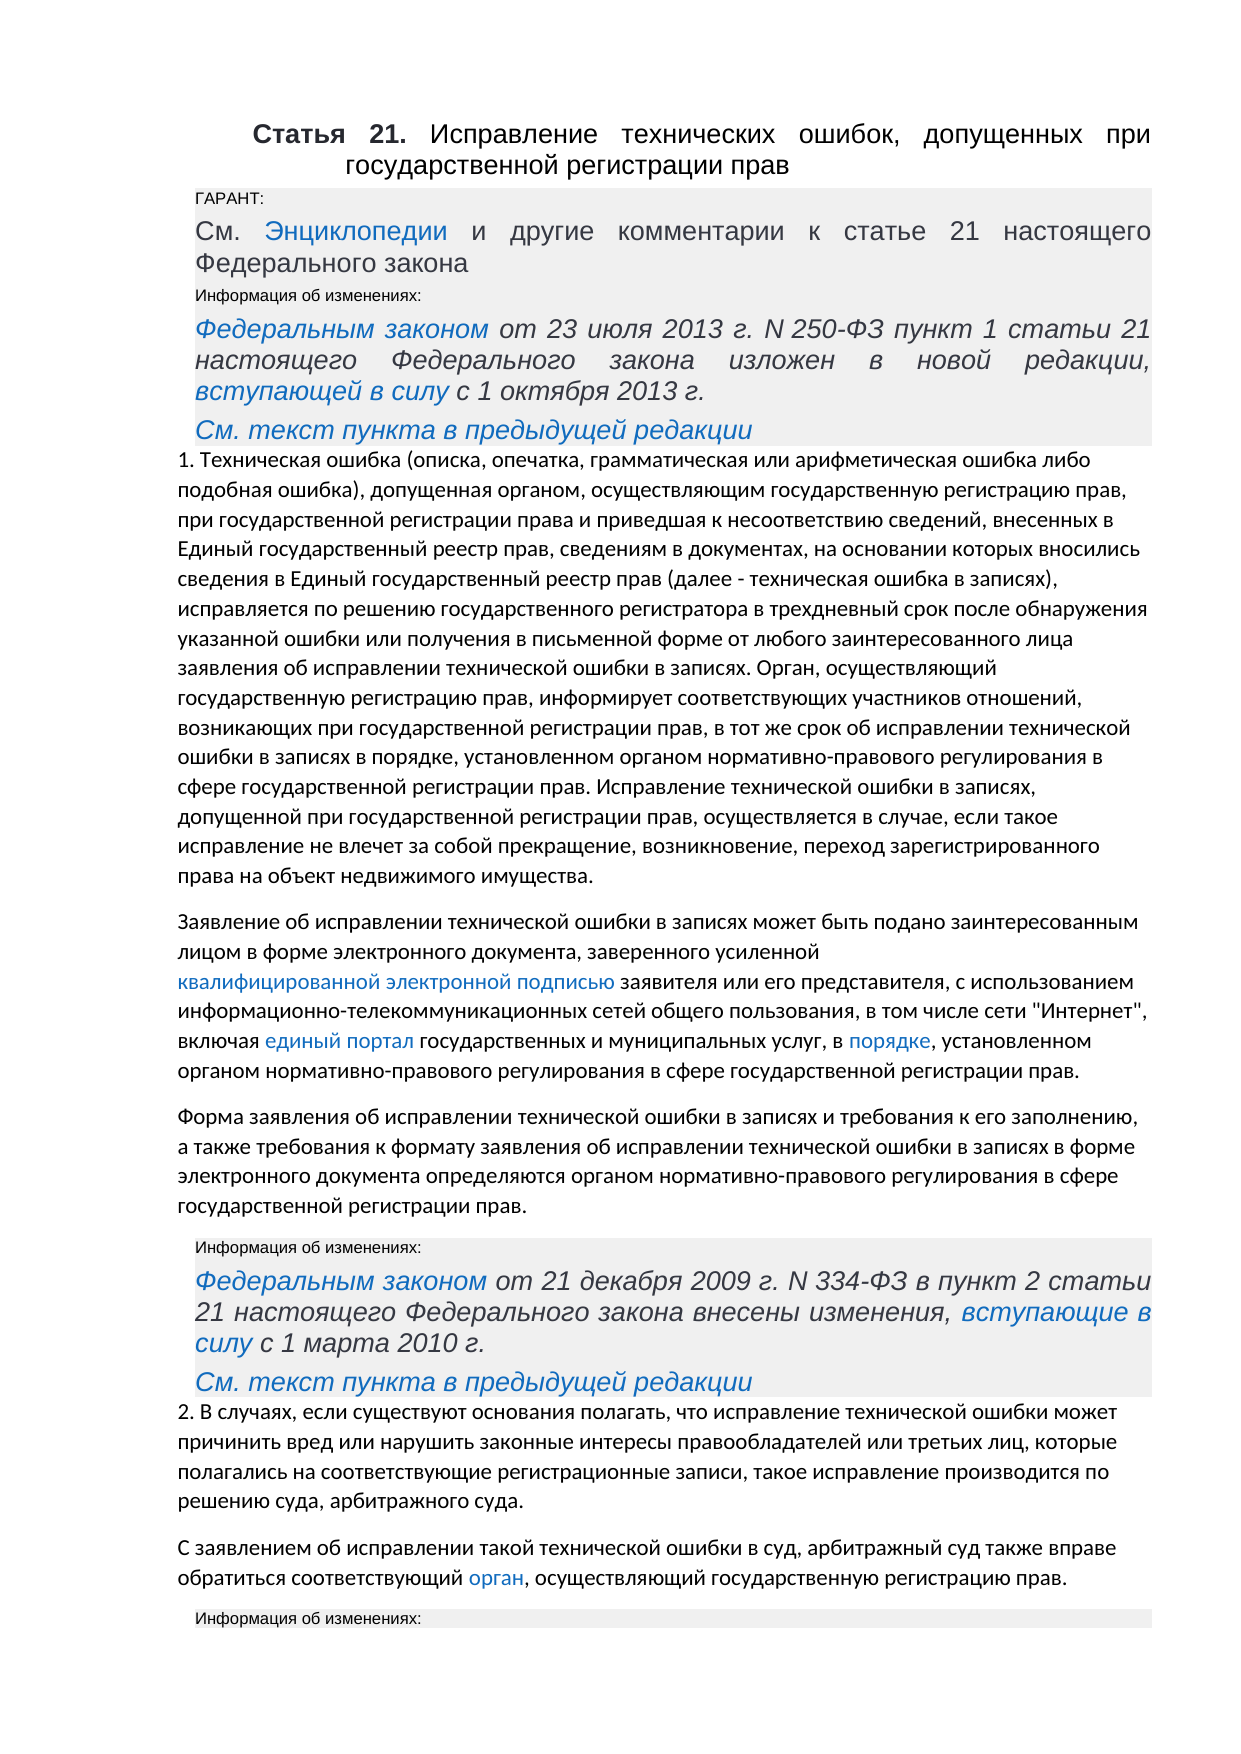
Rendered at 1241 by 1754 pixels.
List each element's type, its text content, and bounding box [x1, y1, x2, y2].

text 1. Техническая ошибка (описка, опечатка, грамматическая или арифметическая ошибка либо подобная ошибка), допущенная органом, осуществляющим государственную регистрацию прав, при государственной регистрации права и приведшая к несоответствию сведений, внесенных в Единый государственный реестр прав, сведениям в документах, на основании которых вносились сведения в Единый государственный реестр прав (далее - техническая ошибка в записях), исправляется по решению государственного регистратора в трехдневный срок после обнаружения указанной ошибки или получения в письменной форме от любого заинтересованного лица заявления об исправлении технической ошибки в записях. Орган, осуществляющий государственную регистрацию прав, информирует соответствующих участников отношений, возникающих при государственной регистрации прав, в тот же срок об исправлении технической ошибки в записях в порядке, установленном органом нормативно-правового регулирования в сфере государственной регистрации прав. Исправление технической ошибки в записях, допущенной при государственной регистрации прав, осуществляется в случае, если такое исправление не влечет за собой прекращение, возникновение, переход зарегистрированного права на объект недвижимого имущества. [177, 446, 1152, 889]
text Информация об изменениях: [195, 286, 1152, 305]
text См. текст пункта в предыдущей редакции [195, 1366, 1152, 1397]
text Информация об изменениях: [195, 1609, 1152, 1628]
text Заявление об исправлении технической ошибки в записях может быть подано заинтересованным лицом в форме электронного документа, заверенного усиленной квалифицированной электронной подписью заявителя или его представителя, с использованием информационно-телекоммуникационных сетей общего пользования, в том числе сети "Интернет", включая единый портал государственных и муниципальных услуг, в порядке, установленном органом нормативно-правового регулирования в сфере государственной регистрации прав. [177, 907, 1152, 1084]
text ГАРАНТ: [195, 188, 1152, 208]
text Статья 21. Исправление технических ошибок, допущенных при государственной регистрации прав [252, 118, 1152, 181]
text См. текст пункта в предыдущей редакции [195, 414, 1152, 446]
text Форма заявления об исправлении технической ошибки в записях и требования к его заполнению, а также требования к формату заявления об исправлении технической ошибки в записях в форме электронного документа определяются органом нормативно-правового регулирования в сфере государственной регистрации прав. [177, 1102, 1152, 1219]
text Федеральным законом от 23 июля 2013 г. N 250-ФЗ пункт 1 статьи 21 настоящего Федерального закона изложен в новой редакции, вступающей в силу с 1 октября 2013 г. [195, 313, 1152, 406]
text С заявлением об исправлении такой технической ошибки в суд, арбитражный суд также вправе обратиться соответствующий орган, осуществляющий государственную регистрацию прав. [177, 1533, 1152, 1591]
text См. Энциклопедии и другие комментарии к статье 21 настоящего Федерального закона [195, 215, 1152, 278]
text 2. В случаях, если существуют основания полагать, что исправление технической ошибки может причинить вред или нарушить законные интересы правообладателей или третьих лиц, которые полагались на соответствующие регистрационные записи, такое исправление производится по решению суда, арбитражного суда. [177, 1397, 1152, 1514]
text Федеральным законом от 21 декабря 2009 г. N 334-ФЗ в пункт 2 статьи 21 настоящего Федерального закона внесены изменения, вступающие в силу с 1 марта 2010 г. [195, 1265, 1152, 1358]
text Информация об изменениях: [195, 1238, 1152, 1257]
